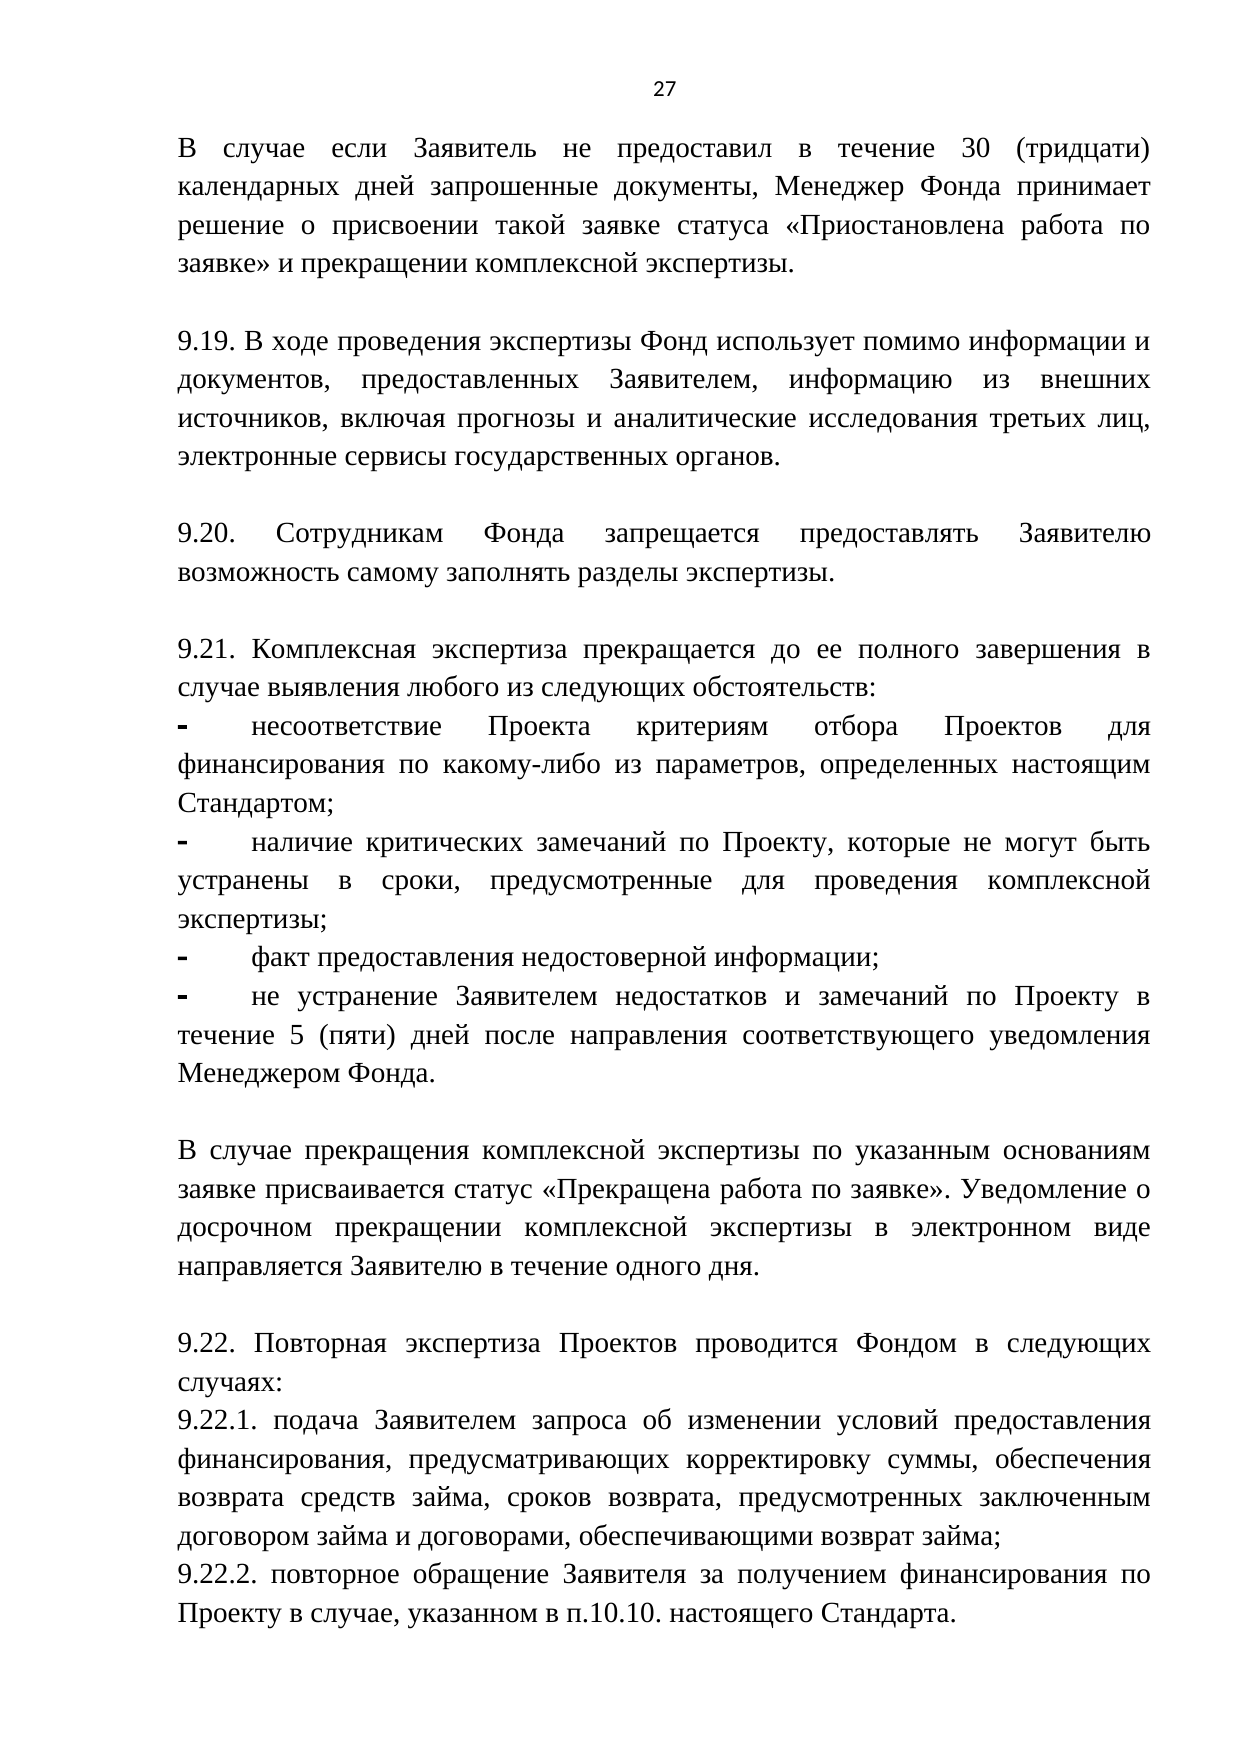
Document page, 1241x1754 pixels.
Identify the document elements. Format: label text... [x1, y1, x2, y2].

list не устранение Заявителем недостатков и замечаний по Проекту в течение 5 (пяти) дней после направления соответствующего уведомления Менеджером Фонда. [177, 978, 1152, 1089]
text 9.19. В ходе проведения экспертизы Фонд использует помимо информации и документов, предоставленных Заявителем, информацию из внешних источников, включая прогнозы и аналитические исследования третьих лиц, электронные сервисы государственных органов. [177, 323, 1152, 472]
list 9.22.1. подача Заявителем запроса об изменении условий предоставления финансирования, предусматривающих корректировку суммы, обеспечения возврата средств займа, сроков возврата, предусмотренных заключенным договором займа и договорами, обеспечивающими возврат займа; [177, 1402, 1152, 1551]
text 9.22.2. повторное обращение Заявителя за получением финансирования по Проекту в случае, указанном в п.10.10. настоящего Стандарта. [177, 1556, 1152, 1628]
list факт предоставления недостоверной информации; [177, 939, 1152, 973]
text В случае прекращения комплексной экспертизы по указанным основаниям заявке присваивается статус «Прекращена работа по заявке». Уведомление о досрочном прекращении комплексной экспертизы в электронном виде направляется Заявителю в течение одного дня. [177, 1132, 1152, 1282]
list несоответствие Проекта критериям отбора Проектов для финансирования по какому-либо из параметров, определенных настоящим Стандартом; [177, 708, 1152, 819]
text В случае если Заявитель не предоставил в течение 30 (тридцати) календарных дней запрошенные документы, Менеджер Фонда принимает решение о присвоении такой заявке статуса «Приостановлена работа по заявке» и прекращении комплексной экспертизы. [177, 130, 1152, 279]
text 9.22. Повторная экспертиза Проектов проводится Фондом в следующих случаях: [177, 1325, 1152, 1397]
text 9.20. Сотрудникам Фонда запрещается предоставлять Заявителю возможность самому заполнять разделы экспертизы. [177, 515, 1152, 587]
list наличие критических замечаний по Проекту, которые не могут быть устранены в сроки, предусмотренные для проведения комплексной экспертизы; [177, 824, 1152, 934]
text 9.21. Комплексная экспертиза прекращается до ее полного завершения в случае выявления любого из следующих обстоятельств: [177, 631, 1152, 703]
